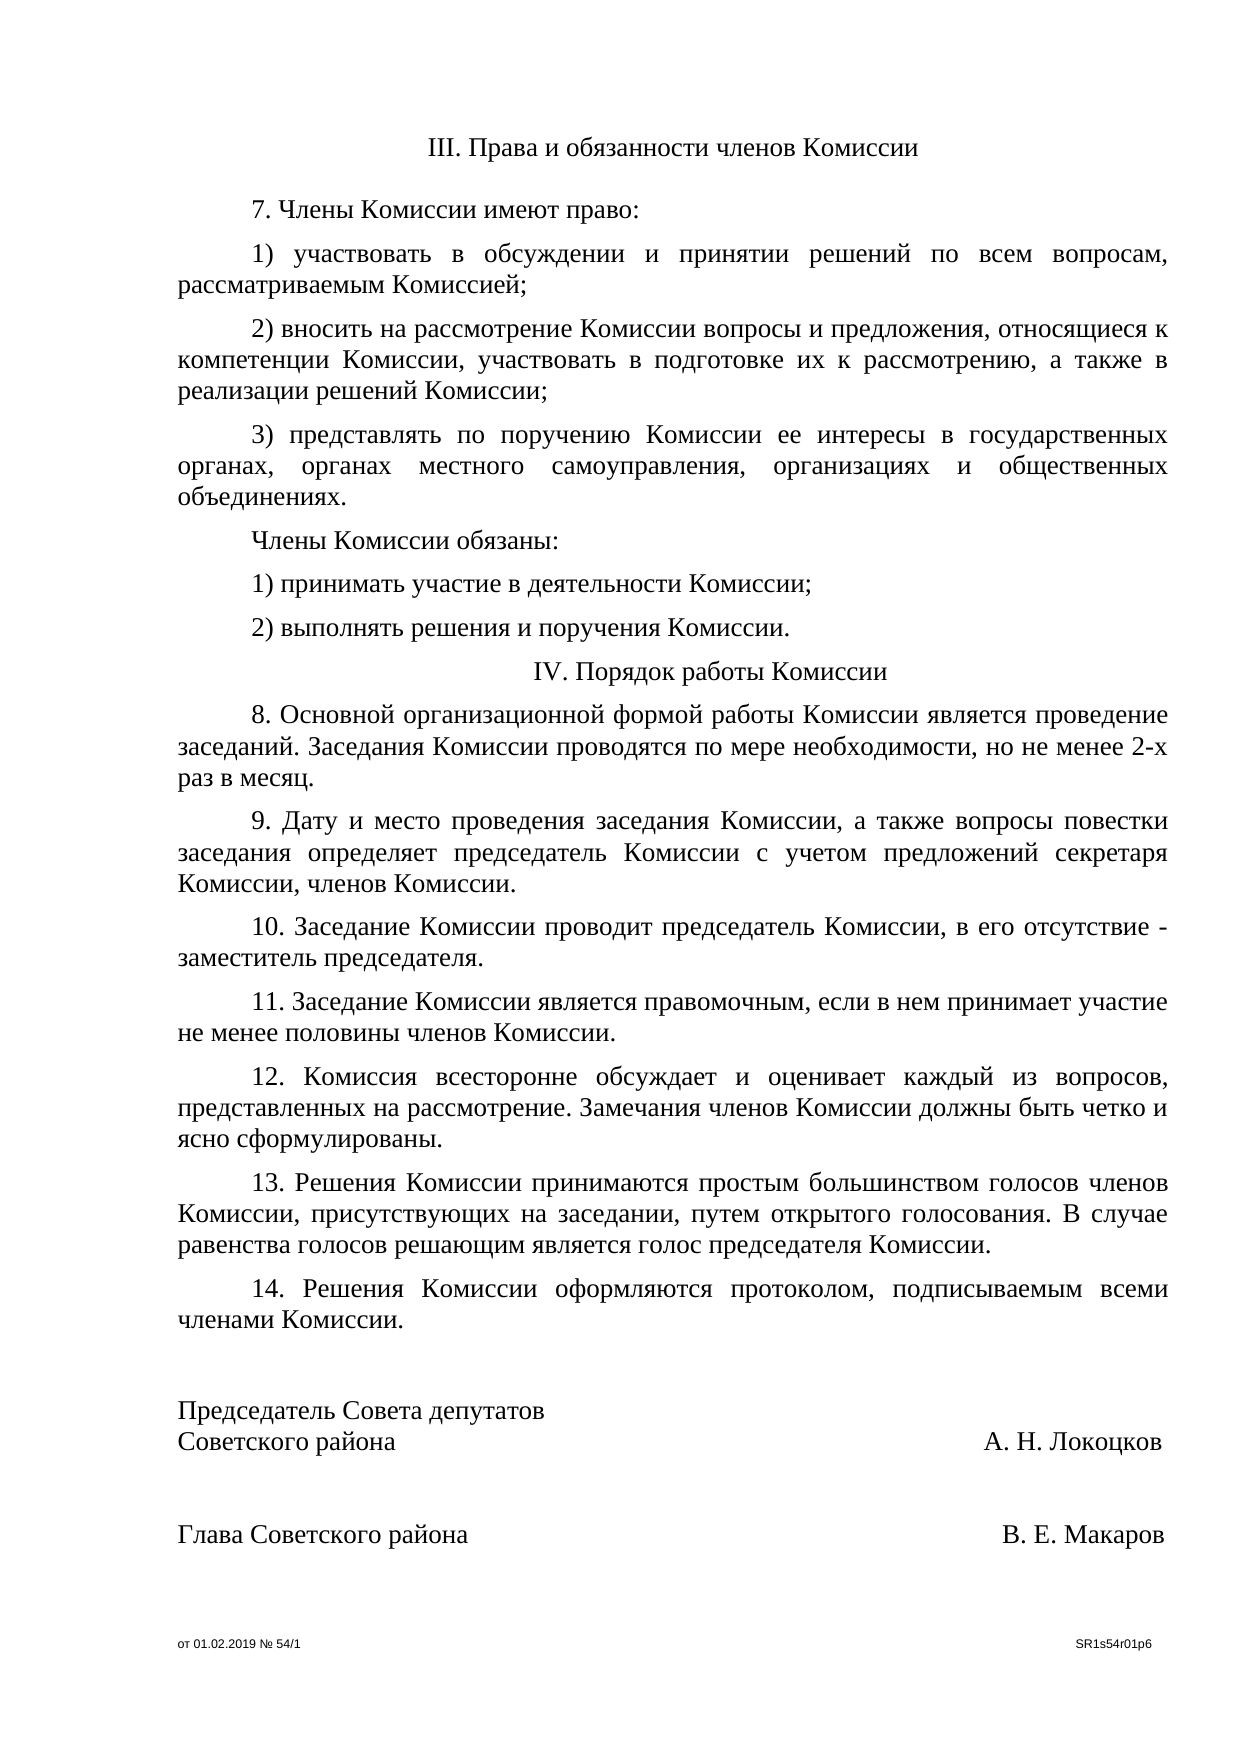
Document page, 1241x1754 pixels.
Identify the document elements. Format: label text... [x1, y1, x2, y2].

text 10. Заседание Комиссии проводит председатель Комиссии, в его отсутствие - заместитель председателя. [177, 910, 1169, 973]
text 3) представлять по поручению Комиссии ее интересы в государственных органах, органах местного самоуправления, организациях и общественных объединениях. [177, 418, 1169, 511]
text Глава Советского района В. Е. Макаров [177, 1519, 1169, 1550]
text 12. Комиссия всесторонне обсуждает и оценивает каждый из вопросов, представленных на рассмотрение. Замечания членов Комиссии должны быть четко и ясно сформулированы. [177, 1060, 1169, 1153]
text 11. Заседание Комиссии является правомочным, если в нем принимает участие не менее половины членов Комиссии. [177, 985, 1169, 1047]
text Председатель Совета депутатов [177, 1394, 1169, 1425]
text 13. Решения Комиссии принимаются простым большинством голосов членов Комиссии, присутствующих на заседании, путем открытого голосования. В случае равенства голосов решающим является голос председателя Комиссии. [177, 1166, 1169, 1259]
text Члены Комиссии обязаны: [177, 524, 1169, 555]
text 2) вносить на рассмотрение Комиссии вопросы и предложения, относящиеся к компетенции Комиссии, участвовать в подготовке их к рассмотрению, а также в реализации решений Комиссии; [177, 312, 1169, 406]
text 9. Дату и место проведения заседания Комиссии, а также вопросы повестки заседания определяет председатель Комиссии с учетом предложений секретаря Комиссии, членов Комиссии. [177, 804, 1169, 898]
text 2) выполнять решения и поручения Комиссии. [177, 611, 1169, 642]
text 7. Члены Комиссии имеют право: [177, 194, 1169, 225]
text 1) принимать участие в деятельности Комиссии; [177, 568, 1169, 599]
text Советского района А. Н. Локоцков [177, 1425, 1169, 1456]
text 8. Основной организационной формой работы Комиссии является проведение заседаний. Заседания Комиссии проводятся по мере необходимости, но не менее 2-х раз в месяц. [177, 698, 1169, 792]
text 1) участвовать в обсуждении и принятии решений по всем вопросам, рассматриваемым Комиссией; [177, 237, 1169, 299]
text 14. Решения Комиссии оформляются протоколом, подписываемым всеми членами Комиссии. [177, 1272, 1169, 1334]
text III. Права и обязанности членов Комиссии [177, 131, 1169, 162]
text IV. Порядок работы Комиссии [177, 655, 1169, 686]
